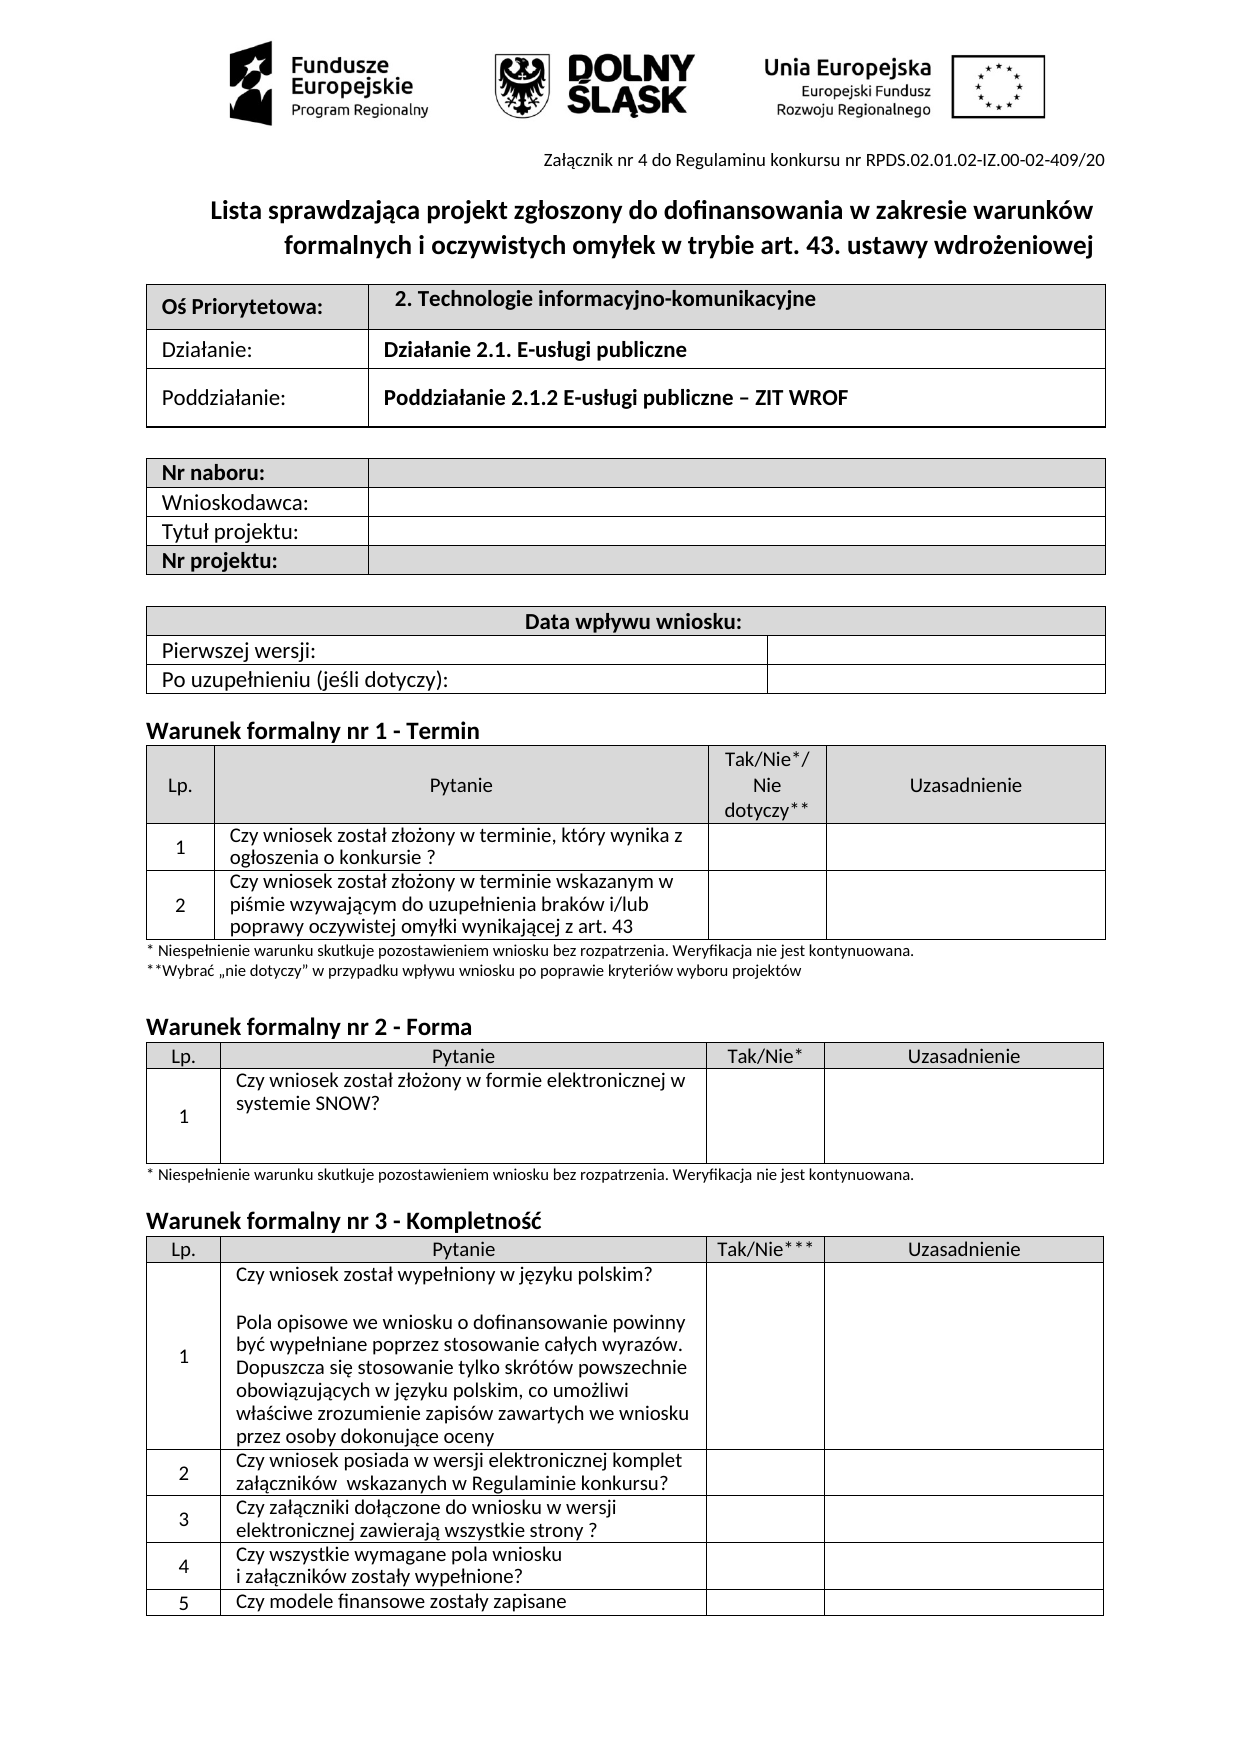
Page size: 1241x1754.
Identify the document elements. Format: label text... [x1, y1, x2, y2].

table_cell Czy wszystkie wymagane pola wniosku i załączników zostały wypełnione? [221, 1543, 706, 1589]
table_cell Tytuł projektu: [147, 517, 368, 545]
text Warunek formalny nr 1 - Termin [146, 715, 1105, 745]
table_header Oś Priorytetowa: [147, 285, 368, 329]
table_cell [768, 665, 1105, 693]
table_cell Czy wniosek posiada w wersji elektronicznej komplet załączników wskazanych w Regulaminie konkursu? [221, 1450, 706, 1495]
table_cell Czy wniosek został złożony w terminie, który wynika z ogłoszenia o konkursie ? [215, 824, 708, 869]
table_cell [369, 546, 1105, 574]
table_cell [707, 1496, 824, 1542]
text * Niespełnienie warunku skutkuje pozostawieniem wniosku bez rozpatrzenia. Weryfikacja nie jest kontynuowana. [146, 1164, 1105, 1185]
table_cell [707, 1069, 824, 1163]
table_header Tak/Nie* [707, 1043, 824, 1068]
text Warunek formalny nr 2 - Forma [146, 1011, 1105, 1042]
picture [229, 34, 1046, 136]
table_cell [825, 1496, 1103, 1542]
table_header Data wpływu wniosku: [147, 607, 1105, 635]
table_cell [709, 824, 826, 869]
table_cell Poddziałanie: [147, 369, 368, 426]
table_cell Czy wniosek został złożony w terminie wskazanym w piśmie wzywającym do uzupełnienia braków i/lub poprawy oczywistej omyłki wynikającej z art. 43 [215, 871, 708, 939]
table_cell Wnioskodawca: [147, 488, 368, 516]
table_cell Poddziałanie 2.1.2 E-usługi publiczne – ZIT WROF [369, 369, 1105, 426]
table_header Lp. [147, 746, 214, 823]
table_cell [707, 1450, 824, 1495]
table_header Pytanie [221, 1043, 706, 1068]
table_header Lp. [147, 1043, 220, 1068]
table_cell 5 [147, 1590, 220, 1615]
table_cell [369, 517, 1105, 545]
table_header [369, 459, 1105, 487]
table_cell Nr projektu: [147, 546, 368, 574]
table_cell 1 [147, 824, 214, 869]
table_cell 4 [147, 1543, 220, 1589]
table_cell 3 [147, 1496, 220, 1542]
text * Niespełnienie warunku skutkuje pozostawieniem wniosku bez rozpatrzenia. Weryfikacja nie jest kontynuowana. [146, 940, 1105, 961]
table_cell 2 [147, 1450, 220, 1495]
table_header Lp. [147, 1237, 220, 1262]
table_cell [825, 1069, 1103, 1163]
table_header 2. Technologie informacyjno-komunikacyjne [369, 285, 1105, 329]
table_header Uzasadnienie [825, 1043, 1103, 1068]
table_header Tak/Nie*/ Nie dotyczy** [709, 746, 826, 823]
table_cell [827, 871, 1105, 939]
table_cell [369, 488, 1105, 516]
table_cell 2 [147, 871, 214, 939]
table_header Pytanie [221, 1237, 706, 1262]
table_cell [768, 636, 1105, 664]
table_cell [825, 1450, 1103, 1495]
table_header Pytanie [215, 746, 708, 823]
table_cell Czy załączniki dołączone do wniosku w wersji elektronicznej zawierają wszystkie strony ? [221, 1496, 706, 1542]
table_cell Czy wniosek został wypełniony w języku polskim? Pola opisowe we wniosku o dofinansowanie powinny być wypełniane poprzez stosowanie całych wyrazów. Dopuszcza się stosowanie tylko skrótów powszechnie obowiązujących w języku polskim, co umożliwi właściwe zrozumienie zapisów zawartych we wniosku przez osoby dokonujące oceny [221, 1263, 706, 1449]
table_cell Działanie: [147, 330, 368, 368]
table_cell Czy wniosek został złożony w formie elektronicznej w systemie SNOW? [221, 1069, 706, 1163]
table_cell Po uzupełnieniu (jeśli dotyczy): [147, 665, 767, 693]
table_header Nr naboru: [147, 459, 368, 487]
table_cell [709, 871, 826, 939]
table_cell [825, 1263, 1103, 1449]
text **Wybrać „nie dotyczy” w przypadku wpływu wniosku po poprawie kryteriów wyboru projektów [146, 961, 1105, 981]
table_cell [707, 1263, 824, 1449]
text Załącznik nr 4 do Regulaminu konkursu nr RPDS.02.01.02-IZ.00-02-409/20 [146, 148, 1105, 171]
table_header Uzasadnienie [827, 746, 1105, 823]
table_header Uzasadnienie [825, 1237, 1103, 1262]
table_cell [221, 1590, 706, 1615]
table_cell Działanie 2.1. E-usługi publiczne [369, 330, 1105, 368]
table_cell 1 [147, 1069, 220, 1163]
table_cell [825, 1590, 1103, 1615]
table_cell [825, 1543, 1103, 1589]
table_header Tak/Nie*** [707, 1237, 824, 1262]
text Lista sprawdzająca projekt zgłoszony do dofinansowania w zakresie warunków formalnych i oczywistych omyłek w trybie art. 43. ustawy wdrożeniowej [146, 193, 1094, 261]
table_cell [827, 824, 1105, 869]
table_cell Pierwszej wersji: [147, 636, 767, 664]
text Warunek formalny nr 3 - Kompletność [146, 1205, 1105, 1236]
table_cell [707, 1543, 824, 1589]
table_cell 1 [147, 1263, 220, 1449]
table_cell [707, 1590, 824, 1615]
